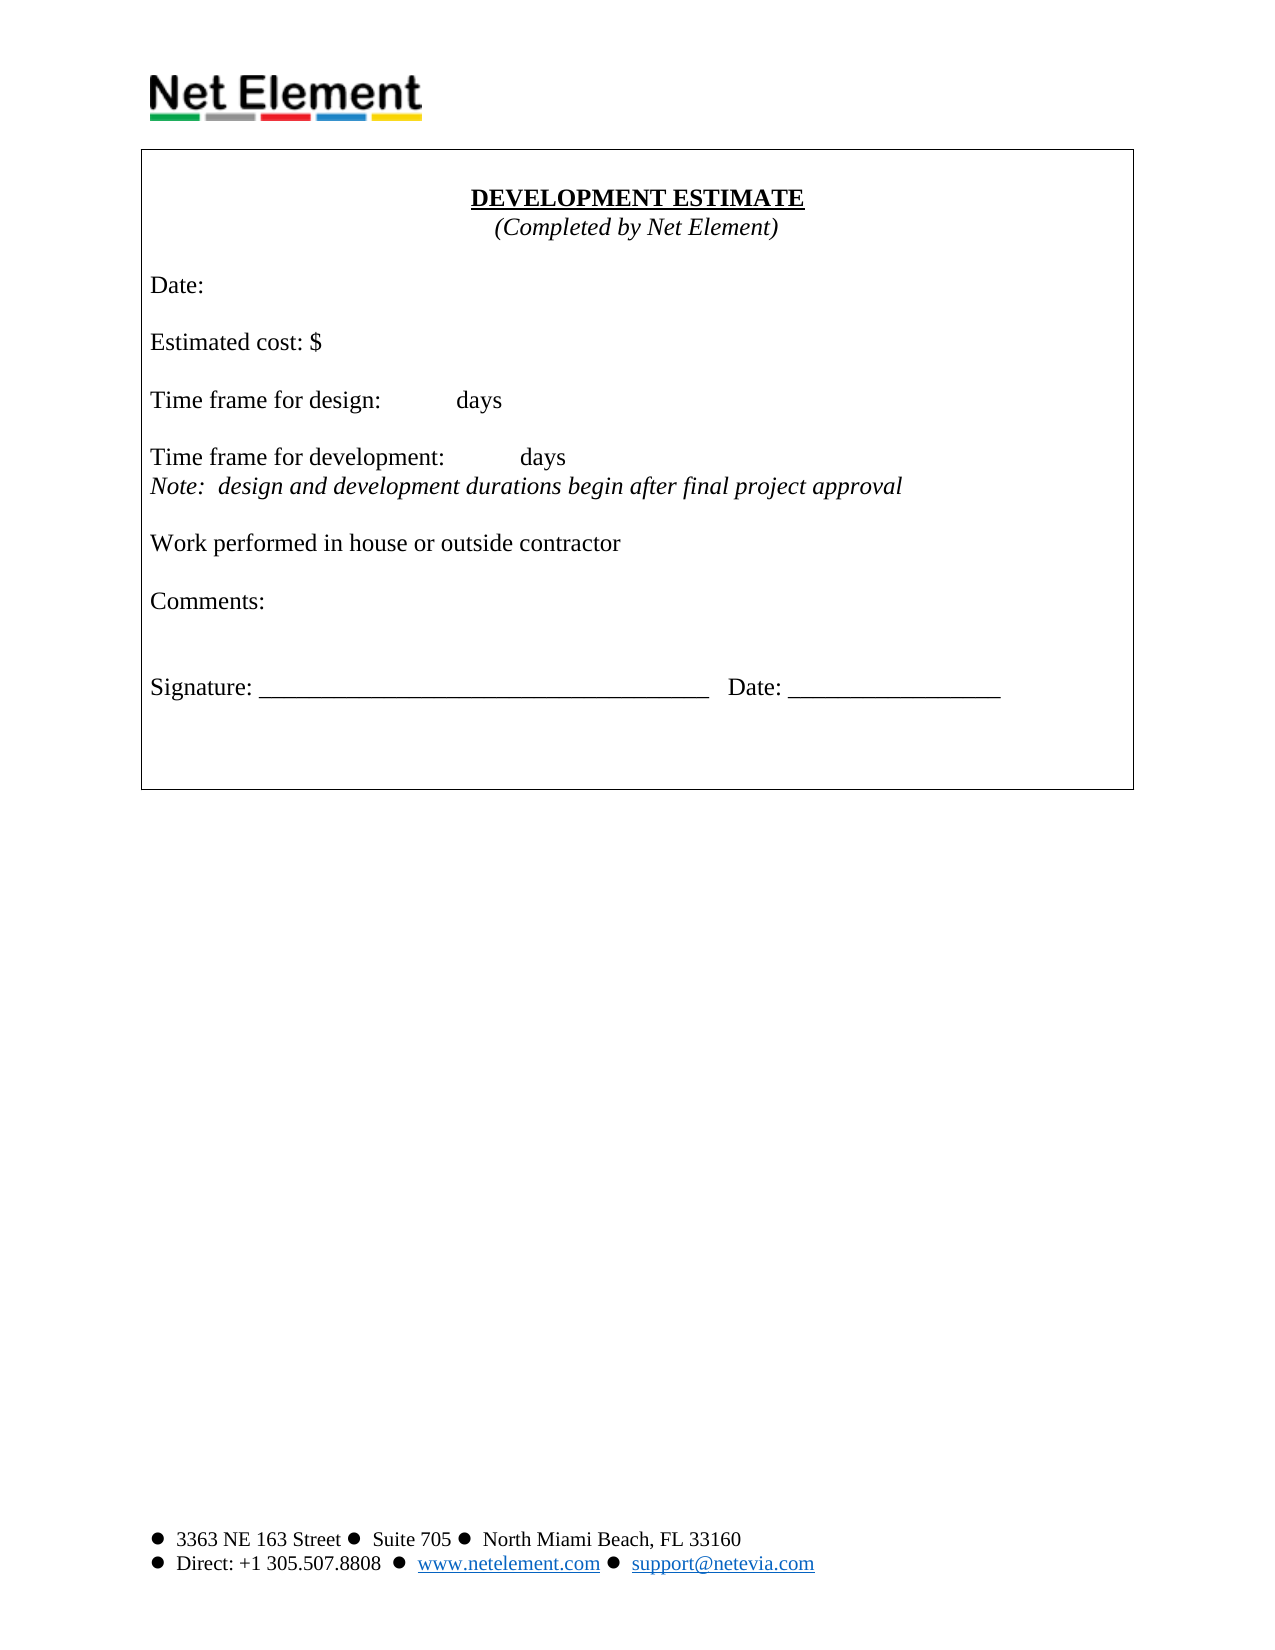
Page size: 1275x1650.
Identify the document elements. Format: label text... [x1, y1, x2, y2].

text Estimated cost: $ [150, 327, 1125, 356]
text Date: [150, 270, 1125, 298]
text Work performed in house or outside contractor [150, 528, 1125, 557]
text Signature: ____________________________________ Date: _________________ [150, 672, 1125, 701]
text Time frame for design: days [150, 385, 1125, 413]
text DEVELOPMENT ESTIMATE [142, 150, 1133, 212]
text (Completed by Net Element) [150, 212, 1125, 241]
picture [150, 75, 422, 121]
text Time frame for development: days [150, 442, 1125, 471]
text Comments: [150, 586, 1125, 615]
text Note: design and development durations begin after final project approval [150, 471, 1125, 500]
